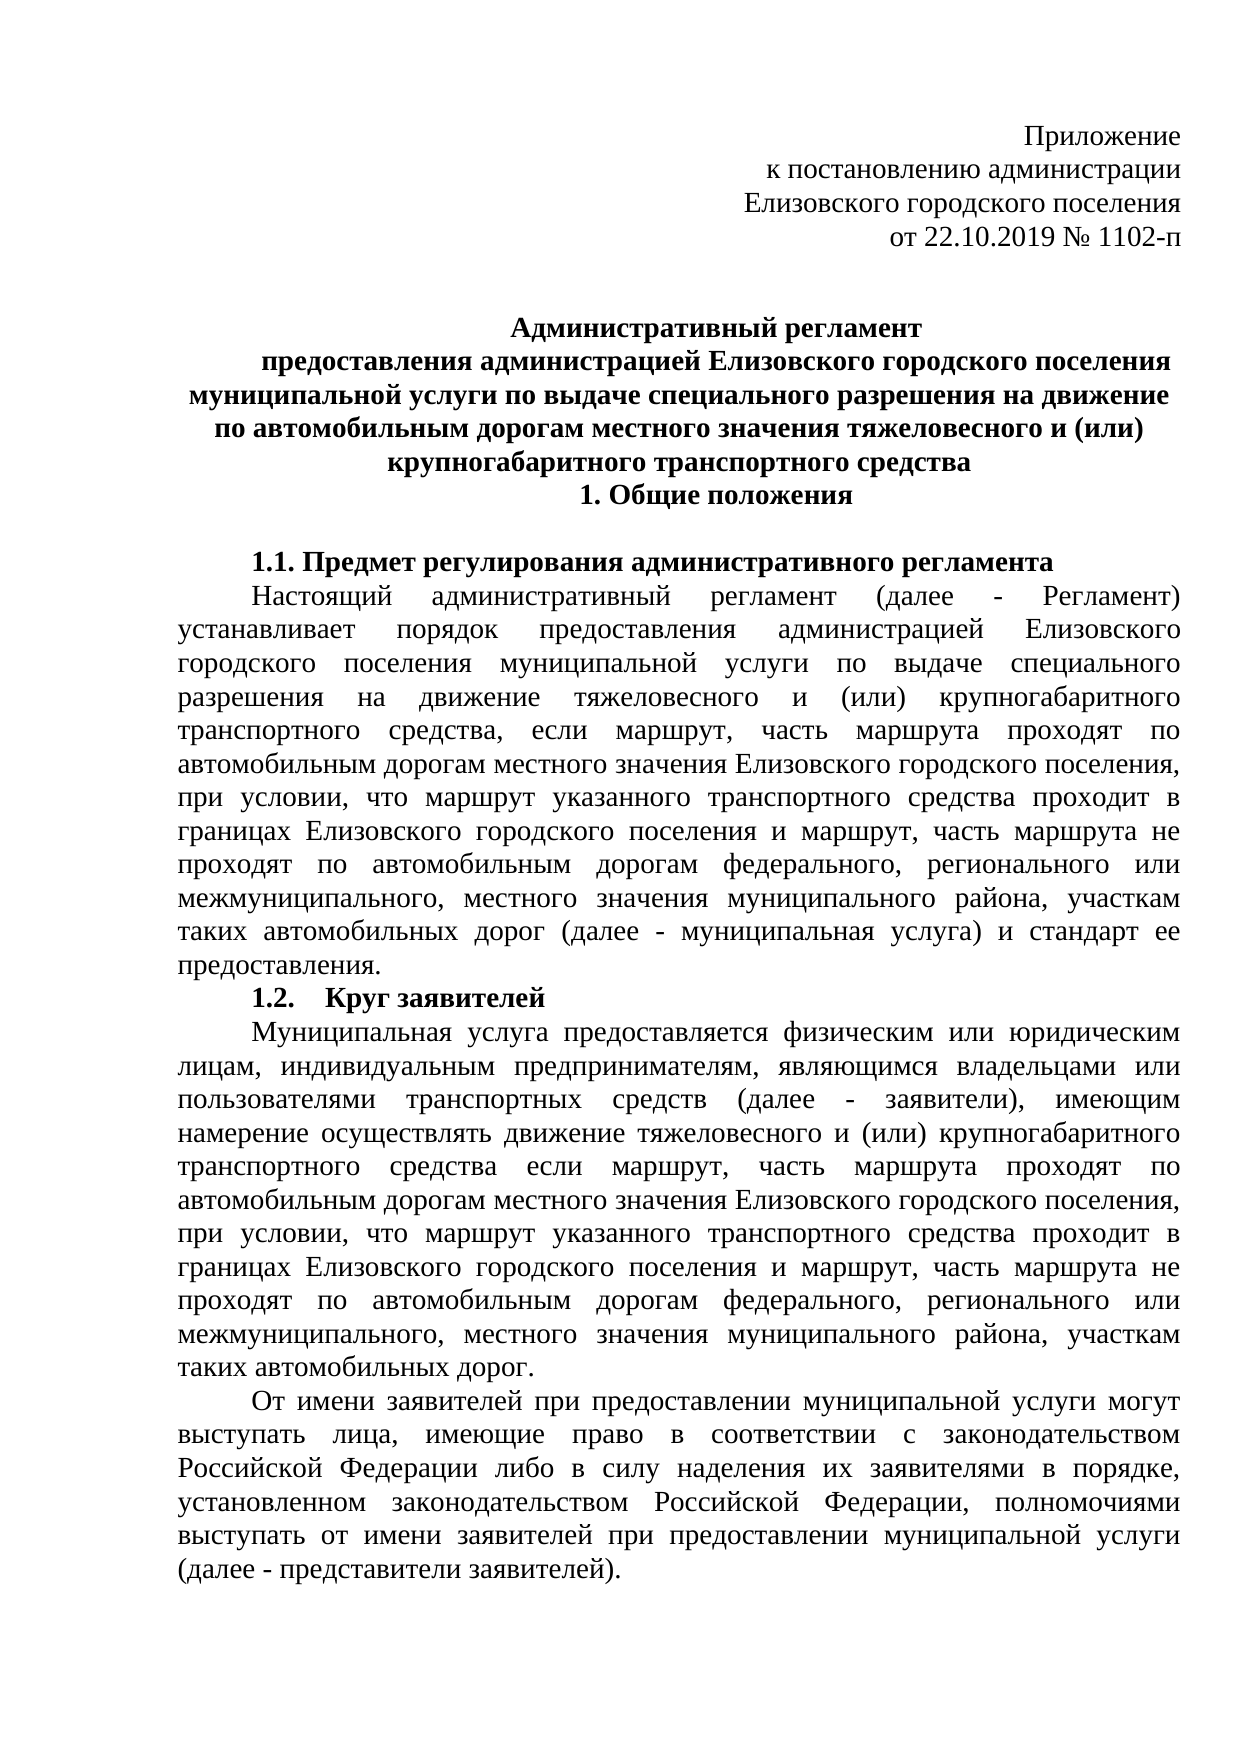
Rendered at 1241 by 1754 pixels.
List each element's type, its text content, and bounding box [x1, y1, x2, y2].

text 1. Общие положения [177, 477, 1181, 511]
text Административный регламент [177, 310, 1181, 343]
text От имени заявителей при предоставлении муниципальной услуги могут выступать лица, имеющие право в соответствии с законодательством Российской Федерации либо в силу наделения их заявителями в порядке, установленном законодательством Российской Федерации, полномочиями выступать от имени заявителей при предоставлении муниципальной услуги (далее - представители заявителей). [177, 1383, 1181, 1584]
text Настоящий административный регламент (далее - Регламент) устанавливает порядок предоставления администрацией Елизовского городского поселения муниципальной услуги по выдаче специального разрешения на движение тяжеловесного и (или) крупногабаритного транспортного средства, если маршрут, часть маршрута проходят по автомобильным дорогам местного значения Елизовского городского поселения, при условии, что маршрут указанного транспортного средства проходит в границах Елизовского городского поселения и маршрут, часть маршрута не проходят по автомобильным дорогам федерального, регионального или межмуниципального, местного значения муниципального района, участкам таких автомобильных дорог (далее - муниципальная услуга) и стандарт ее предоставления. [177, 578, 1181, 981]
subtitle к постановлению администрации [177, 152, 1181, 185]
text 1.1. Предмет регулирования административного регламента [177, 544, 1181, 578]
text 1.2. Круг заявителей [177, 981, 1181, 1014]
subtitle Елизовского городского поселения [177, 185, 1181, 219]
subtitle Приложение [177, 118, 1181, 152]
text от 22.10.2019 № 1102-п [177, 219, 1181, 252]
text предоставления администрацией Елизовского городского поселения муниципальной услуги по выдаче специального разрешения на движение по автомобильным дорогам местного значения тяжеловесного и (или) крупногабаритного транспортного средства [177, 343, 1181, 477]
text Муниципальная услуга предоставляется физическим или юридическим лицам, индивидуальным предпринимателям, являющимся владельцами или пользователями транспортных средств (далее - заявители), имеющим намерение осуществлять движение тяжеловесного и (или) крупногабаритного транспортного средства если маршрут, часть маршрута проходят по автомобильным дорогам местного значения Елизовского городского поселения, при условии, что маршрут указанного транспортного средства проходит в границах Елизовского городского поселения и маршрут, часть маршрута не проходят по автомобильным дорогам федерального, регионального или межмуниципального, местного значения муниципального района, участкам таких автомобильных дорог. [177, 1014, 1181, 1383]
